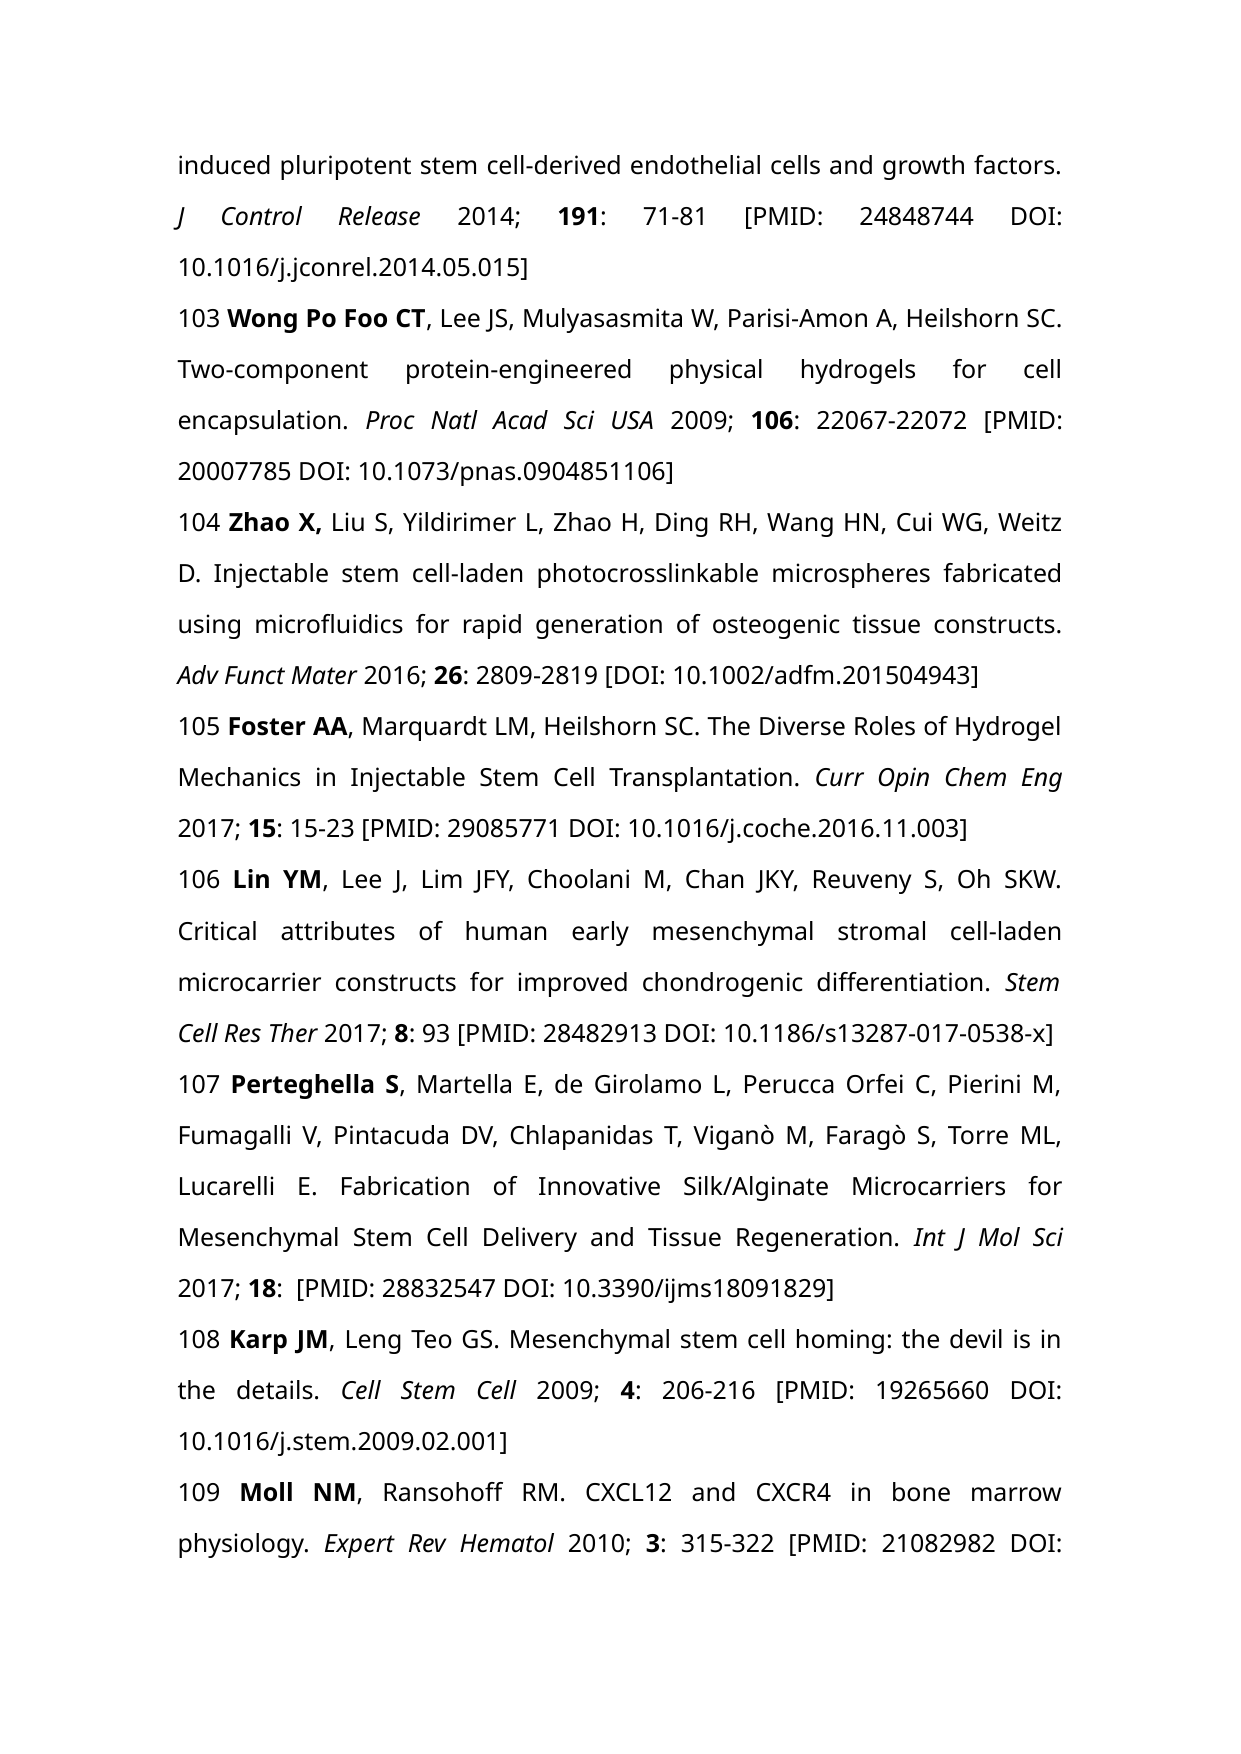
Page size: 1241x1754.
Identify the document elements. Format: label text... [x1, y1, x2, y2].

text 108 Karp JM, Leng Teo GS. Mesenchymal stem cell homing: the devil is in the details. Cell Stem Cell 2009; 4: 206-216 [PMID: 19265660 DOI: 10.1016/j.stem.2009.02.001] [177, 1322, 1063, 1458]
text 103 Wong Po Foo CT, Lee JS, Mulyasasmita W, Parisi-Amon A, Heilshorn SC. Two-component protein-engineered physical hydrogels for cell encapsulation. Proc Natl Acad Sci USA 2009; 106: 22067-22072 [PMID: 20007785 DOI: 10.1073/pnas.0904851106] [177, 301, 1063, 488]
text 107 Perteghella S, Martella E, de Girolamo L, Perucca Orfei C, Pierini M, Fumagalli V, Pintacuda DV, Chlapanidas T, Viganò M, Faragò S, Torre ML, Lucarelli E. Fabrication of Innovative Silk/Alginate Microcarriers for Mesenchymal Stem Cell Delivery and Tissue Regeneration. Int J Mol Sci 2017; 18: [PMID: 28832547 DOI: 10.3390/ijms18091829] [177, 1066, 1063, 1304]
text 105 Foster AA, Marquardt LM, Heilshorn SC. The Diverse Roles of Hydrogel Mechanics in Injectable Stem Cell Transplantation. Curr Opin Chem Eng 2017; 15: 15-23 [PMID: 29085771 DOI: 10.1016/j.coche.2016.11.003] [177, 709, 1063, 845]
text 106 Lin YM, Lee J, Lim JFY, Choolani M, Chan JKY, Reuveny S, Oh SKW. Critical attributes of human early mesenchymal stromal cell-laden microcarrier constructs for improved chondrogenic differentiation. Stem Cell Res Ther 2017; 8: 93 [PMID: 28482913 DOI: 10.1186/s13287-017-0538-x] [177, 862, 1063, 1049]
text 104 Zhao X, Liu S, Yildirimer L, Zhao H, Ding RH, Wang HN, Cui WG, Weitz D. Injectable stem cell-laden photocrosslinkable microspheres fabricated using microfluidics for rapid generation of osteogenic tissue constructs. Adv Funct Mater 2016; 26: 2809-2819 [DOI: 10.1002/adfm.201504943] [177, 505, 1063, 692]
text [177, 148, 1063, 284]
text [177, 1475, 1063, 1560]
